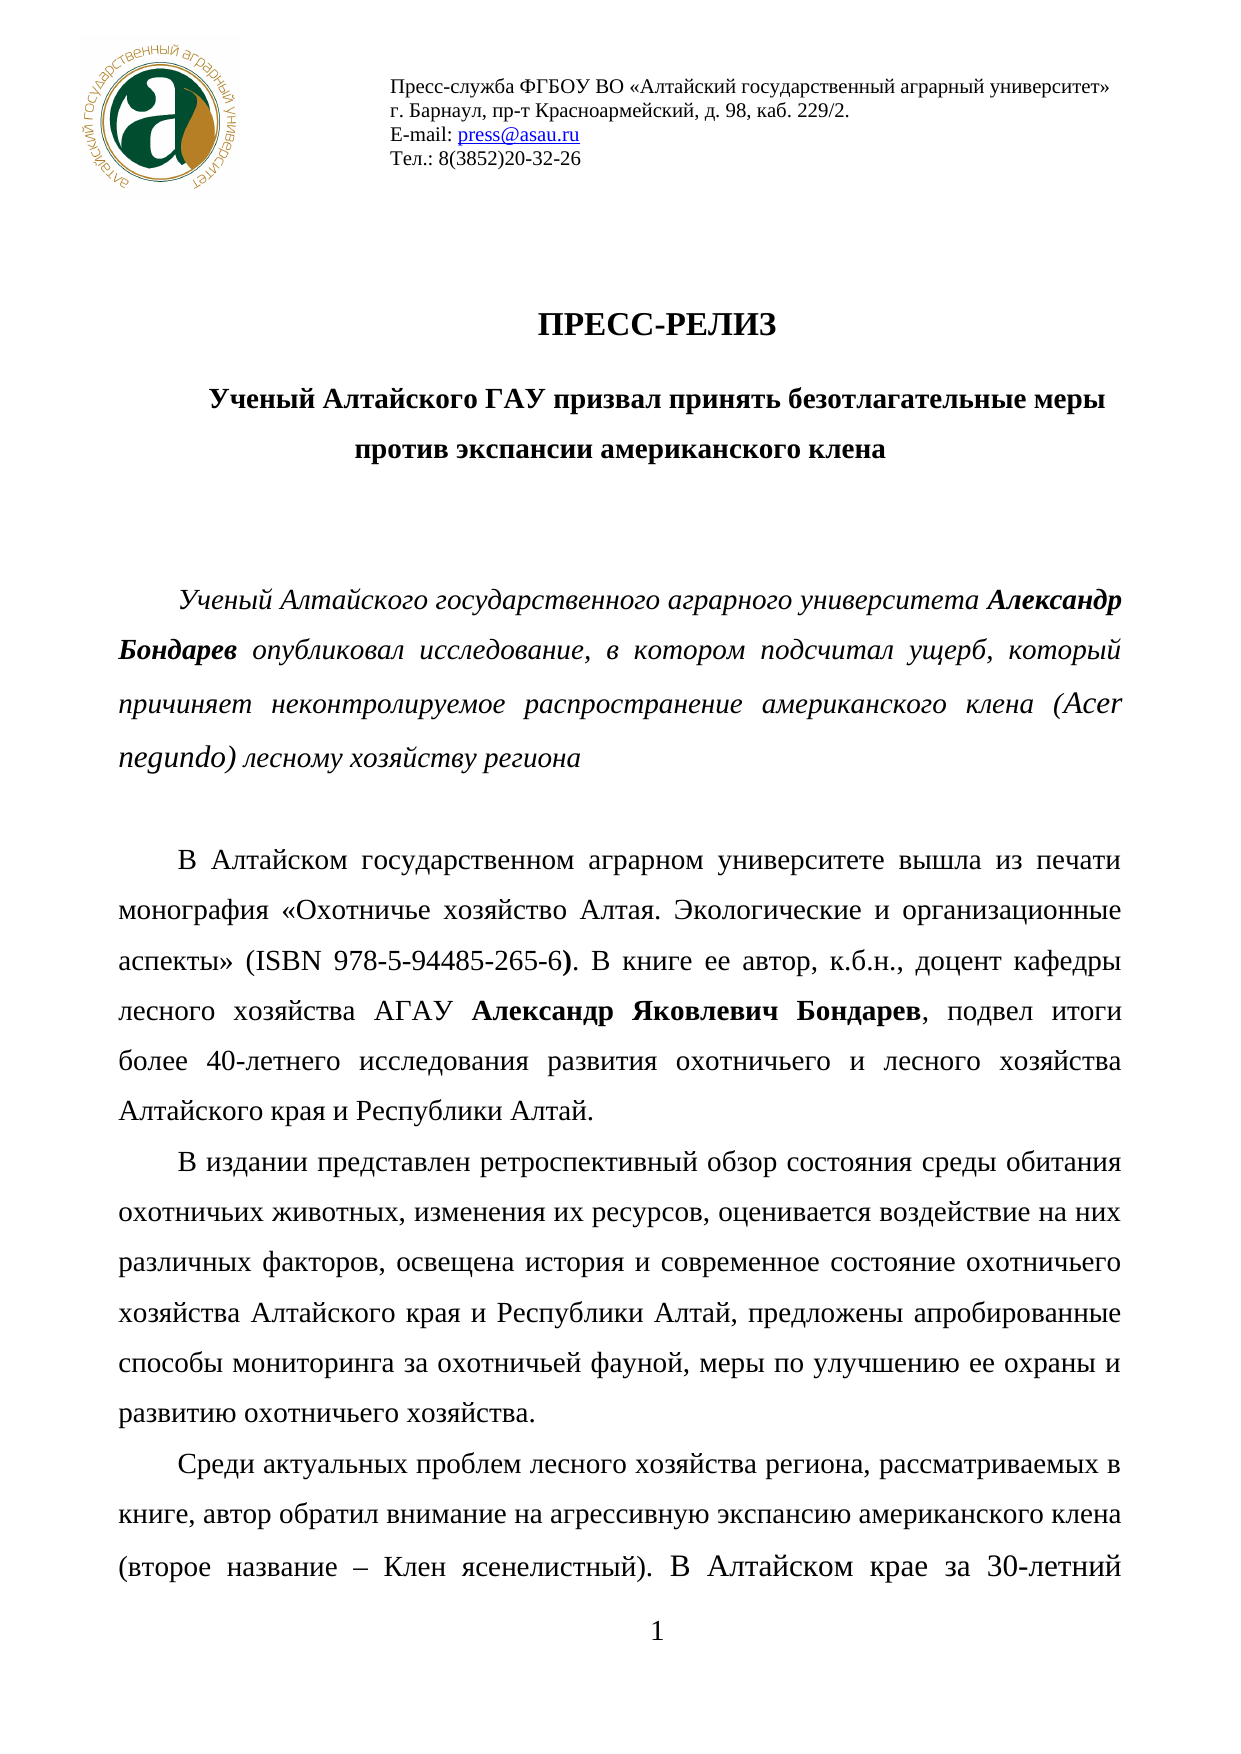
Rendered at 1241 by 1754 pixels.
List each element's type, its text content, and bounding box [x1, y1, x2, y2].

text Ученый Алтайского ГАУ призвал принять безотлагательные меры против экспансии американского клена [118, 381, 1122, 465]
text В издании представлен ретроспективный обзор состояния среды обитания охотничьих животных, изменения их ресурсов, оценивается воздействие на них различных факторов, освещена история и современное состояние охотничьего хозяйства Алтайского края и Республики Алтай, предложены апробированные способы мониторинга за охотничьей фауной, меры по улучшению ее охраны и развитию охотничьего хозяйства. [118, 1144, 1122, 1429]
text В Алтайском государственном аграрном университете вышла из печати монография «Охотничье хозяйство Алтая. Экологические и организационные аспекты» (ISBN 978-5-94485-265-6). В книге ее автор, к.б.н., доцент кафедры лесного хозяйства АГАУ Александр Яковлевич Бондарев, подвел итоги более 40-летнего исследования развития охотничьего и лесного хозяйства Алтайского края и Республики Алтай. [118, 842, 1122, 1127]
text Ученый Алтайского государственного аграрного университета Александр Бондарев опубликовал исследование, в котором подсчитал ущерб, который причиняет неконтролируемое распространение американского клена (Acer negundo) лесному хозяйству региона [118, 582, 1122, 774]
picture [78, 35, 241, 198]
